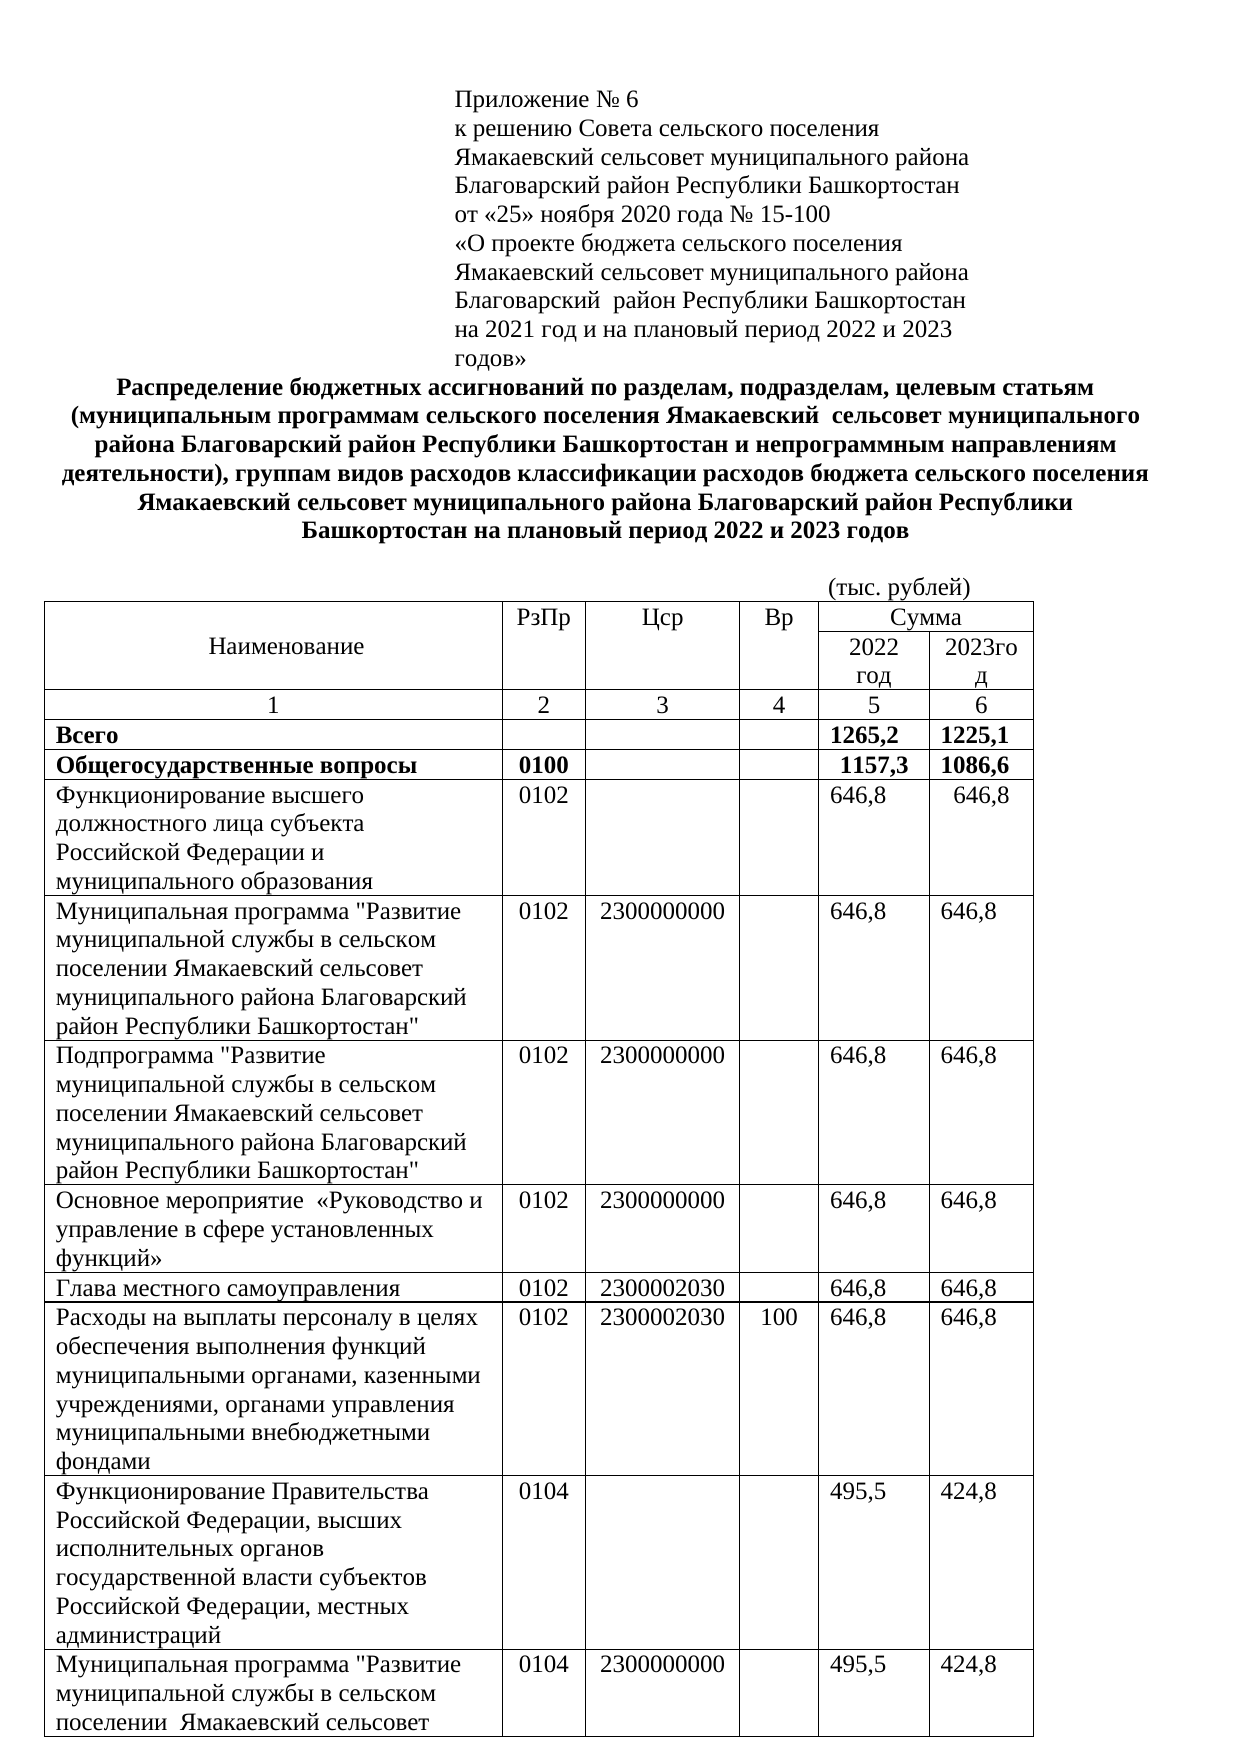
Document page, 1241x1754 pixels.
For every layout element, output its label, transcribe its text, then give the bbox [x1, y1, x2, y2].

table_cell 0104 [503, 1476, 585, 1648]
table_header РзПр [503, 602, 585, 689]
table_cell [586, 780, 739, 895]
table_cell 3 [586, 690, 739, 719]
table_cell 646,8 [819, 780, 929, 895]
table_cell [503, 720, 585, 749]
table_cell Общегосударственные вопросы [45, 750, 502, 779]
table_cell 2300000000 [586, 896, 739, 1039]
table_cell Глава местного самоуправления [45, 1273, 502, 1301]
table_cell Основное мероприятие «Руководство и управление в сфере установленных функций» [45, 1185, 502, 1272]
table_cell 424,8 [930, 1650, 1033, 1736]
text (тыс. рублей) [59, 572, 1152, 601]
table_cell [586, 1476, 739, 1648]
table_cell [740, 1650, 818, 1736]
table_cell 646,8 [819, 1273, 929, 1301]
table_cell [740, 1273, 818, 1301]
table_cell 4 [740, 690, 818, 719]
table_cell [740, 896, 818, 1039]
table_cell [45, 1650, 502, 1736]
table_cell 2 [503, 690, 585, 719]
table_cell Подпрограмма "Развитие муниципальной службы в сельском поселении Ямакаевский сельсовет муниципального района Благоварский район Республики Башкортостан" [45, 1041, 502, 1184]
table_cell 0104 [503, 1650, 585, 1736]
table_cell 495,5 [819, 1476, 929, 1648]
table_cell 1157,3 [819, 750, 929, 779]
table_cell 2300000000 [586, 1041, 739, 1184]
table_cell 495,5 [819, 1650, 929, 1736]
table_cell 1265,2 [819, 720, 929, 749]
table_cell 6 [930, 690, 1033, 719]
text Распределение бюджетных ассигнований по разделам, подразделам, целевым статьям (муниципальным программам сельского поселения Ямакаевский сельсовет муниципального района Благоварский район Республики Башкортостан и непрограммным направлениям деятельности), группам видов расходов классификации расходов бюджета сельского поселения Ямакаевский сельсовет муниципального района Благоварский район Республики Башкортостан на плановый период 2022 и 2023 годов [59, 372, 1152, 544]
table_cell 646,8 [819, 896, 929, 1039]
table_cell [740, 720, 818, 749]
table_cell [586, 720, 739, 749]
table_cell [740, 780, 818, 895]
table_cell 0102 [503, 896, 585, 1039]
table_cell 100 [740, 1303, 818, 1475]
table_header Наименование [45, 602, 502, 689]
table_cell 2300002030 [586, 1303, 739, 1475]
table_cell 0102 [503, 1041, 585, 1184]
table_header Вр [740, 602, 818, 689]
table_cell 2023год [930, 632, 1033, 689]
table_cell 646,8 [930, 1041, 1033, 1184]
table_cell 0102 [503, 780, 585, 895]
table_cell 0102 [503, 1273, 585, 1301]
table_cell 646,8 [819, 1185, 929, 1272]
table_cell 0100 [503, 750, 585, 779]
table_cell 2300000000 [586, 1650, 739, 1736]
table_cell 646,8 [930, 896, 1033, 1039]
table_cell [586, 750, 739, 779]
table_cell Функционирование Правительства Российской Федерации, высших исполнительных органов государственной власти субъектов Российской Федерации, местных администраций [45, 1476, 502, 1648]
table_cell 646,8 [819, 1303, 929, 1475]
table_cell 646,8 [930, 1185, 1033, 1272]
table_cell 5 [819, 690, 929, 719]
table_cell 646,8 [819, 1041, 929, 1184]
table_cell 646,8 [930, 1273, 1033, 1301]
table_cell [740, 1185, 818, 1272]
table_cell 0102 [503, 1303, 585, 1475]
table_cell 646,8 [930, 780, 1033, 895]
table_cell [740, 1476, 818, 1648]
table_cell 2300000000 [586, 1185, 739, 1272]
table_cell 1225,1 [930, 720, 1033, 749]
table_cell 1 [45, 690, 502, 719]
table_cell 1086,6 [930, 750, 1033, 779]
table_header Приложение № 6 к решению Совета сельского поселения Ямакаевский сельсовет муниципального района Благоварский район Республики Башкортостан от «25» ноября 2020 года № 15-100 «О проекте бюджета сельского поселения Ямакаевский сельсовет муниципального района Благоварский район Республики Башкортостан на 2021 год и на плановый период 2022 и 2023 годов» [443, 84, 1045, 372]
table_cell 2300002030 [586, 1273, 739, 1301]
table_cell 2022 год [819, 632, 929, 689]
table_cell [740, 1041, 818, 1184]
table_header Сумма [819, 602, 1033, 631]
table_cell 646,8 [930, 1303, 1033, 1475]
table_cell Функционирование высшего должностного лица субъекта Российской Федерации и муниципального образования [45, 780, 502, 895]
table_cell [740, 750, 818, 779]
table_cell 424,8 [930, 1476, 1033, 1648]
table_cell 0102 [503, 1185, 585, 1272]
table_header Цср [586, 602, 739, 689]
table_cell Всего [45, 720, 502, 749]
